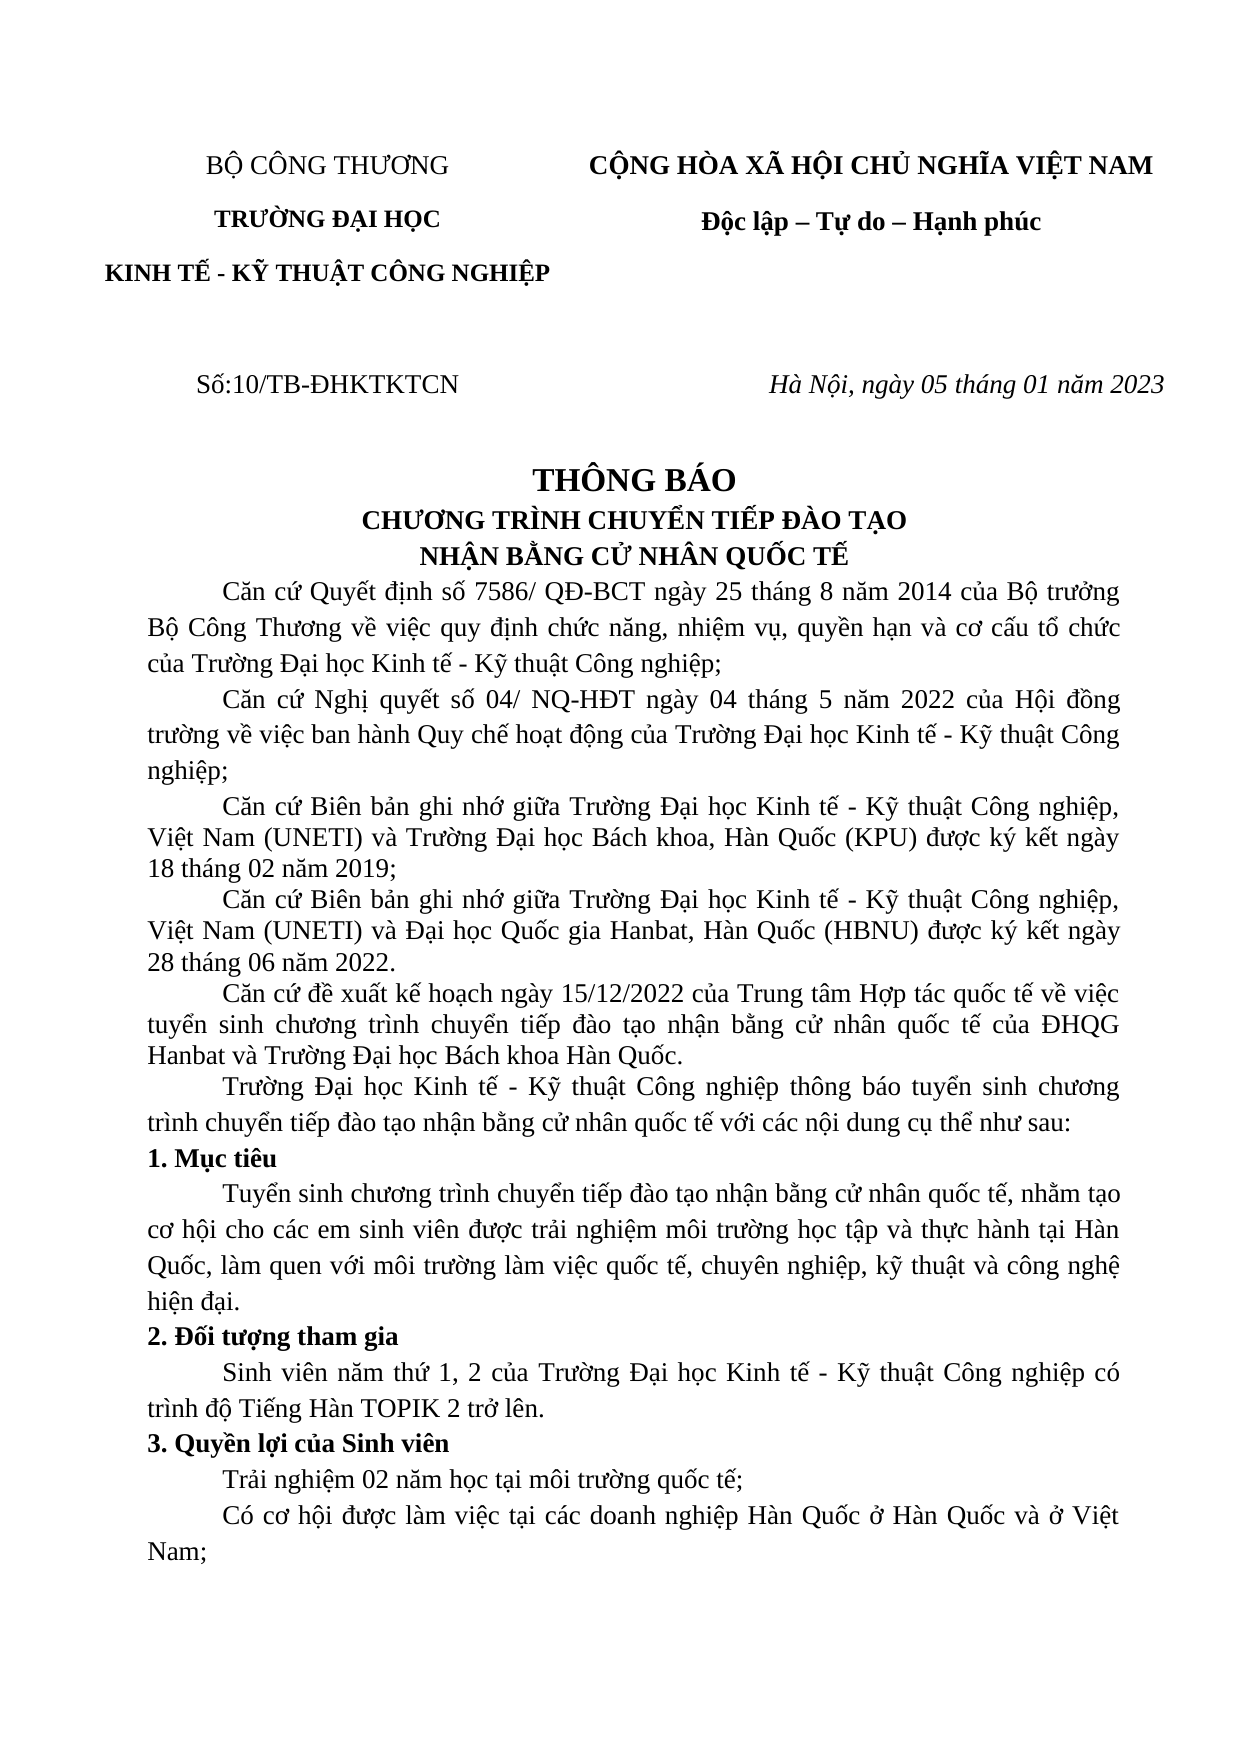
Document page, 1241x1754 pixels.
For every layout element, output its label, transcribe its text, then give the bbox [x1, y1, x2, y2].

table_cell Độc lập – Tự do – Hạnh phúc [566, 205, 1176, 312]
table_cell TRƯỜNG ĐẠI HỌC KINH TẾ - KỸ THUẬT CÔNG NGHIỆP [88, 205, 566, 312]
text Có cơ hội được làm việc tại các doanh nghiệp Hàn Quốc ở Hàn Quốc và ở Việt Nam; [147, 1499, 1122, 1566]
text Căn cứ Biên bản ghi nhớ giữa Trường Đại học Kinh tế - Kỹ thuật Công nghiệp, Việt Nam (UNETI) và Đại học Quốc gia Hanbat, Hàn Quốc (HBNU) được ký kết ngày 28 tháng 06 năm 2022. [147, 883, 1122, 977]
text Tuyển sinh chương trình chuyển tiếp đào tạo nhận bằng cử nhân quốc tế, nhằm tạo cơ hội cho các em sinh viên được trải nghiệm môi trường học tập và thực hành tại Hàn Quốc, làm quen với môi trường làm việc quốc tế, chuyên nghiệp, kỹ thuật và công nghệ hiện đại. [147, 1177, 1122, 1316]
text Trường Đại học Kinh tế - Kỹ thuật Công nghiệp thông báo tuyển sinh chương trình chuyển tiếp đào tạo nhận bằng cử nhân quốc tế với các nội dung cụ thể như sau: [147, 1070, 1122, 1137]
text 1. Mục tiêu [147, 1142, 1122, 1173]
text CHƯƠNG TRÌNH CHUYỂN TIẾP ĐÀO TẠO [147, 504, 1122, 535]
table_cell Số:10/TB-ĐHKTKTCN [88, 312, 566, 424]
text Sinh viên năm thứ 1, 2 của Trường Đại học Kinh tế - Kỹ thuật Công nghiệp có trình độ Tiếng Hàn TOPIK 2 trở lên. [147, 1356, 1122, 1423]
text 3. Quyền lợi của Sinh viên [147, 1427, 1122, 1459]
text Căn cứ Biên bản ghi nhớ giữa Trường Đại học Kinh tế - Kỹ thuật Công nghiệp, Việt Nam (UNETI) và Trường Đại học Bách khoa, Hàn Quốc (KPU) được ký kết ngày 18 tháng 02 năm 2019; [147, 790, 1122, 883]
text Trải nghiệm 02 năm học tại môi trường quốc tế; [147, 1463, 1122, 1494]
table_header BỘ CÔNG THƯƠNG [88, 149, 566, 204]
text NHẬN BẰNG CỬ NHÂN QUỐC TẾ [147, 540, 1122, 571]
text 2. Đối tượng tham gia [147, 1320, 1122, 1351]
text Căn cứ Quyết định số 7586/ QĐ-BCT ngày 25 tháng 8 năm 2014 của Bộ trưởng Bộ Công Thương về việc quy định chức năng, nhiệm vụ, quyền hạn và cơ cấu tổ chức của Trường Đại học Kinh tế - Kỹ thuật Công nghiệp; [147, 576, 1122, 678]
table_cell Hà Nội, ngày 05 tháng 01 năm 2023 [566, 312, 1176, 424]
text Căn cứ đề xuất kế hoạch ngày 15/12/2022 của Trung tâm Hợp tác quốc tế về việc tuyển sinh chương trình chuyển tiếp đào tạo nhận bằng cử nhân quốc tế của ĐHQG Hanbat và Trường Đại học Bách khoa Hàn Quốc. [147, 977, 1122, 1070]
text THÔNG BÁO [147, 460, 1122, 498]
table_header CỘNG HÒA XÃ HỘI CHỦ NGHĨA VIỆT NAM [566, 149, 1176, 204]
text Căn cứ Nghị quyết số 04/ NQ-HĐT ngày 04 tháng 5 năm 2022 của Hội đồng trường về việc ban hành Quy chế hoạt động của Trường Đại học Kinh tế - Kỹ thuật Công nghiệp; [147, 683, 1122, 785]
